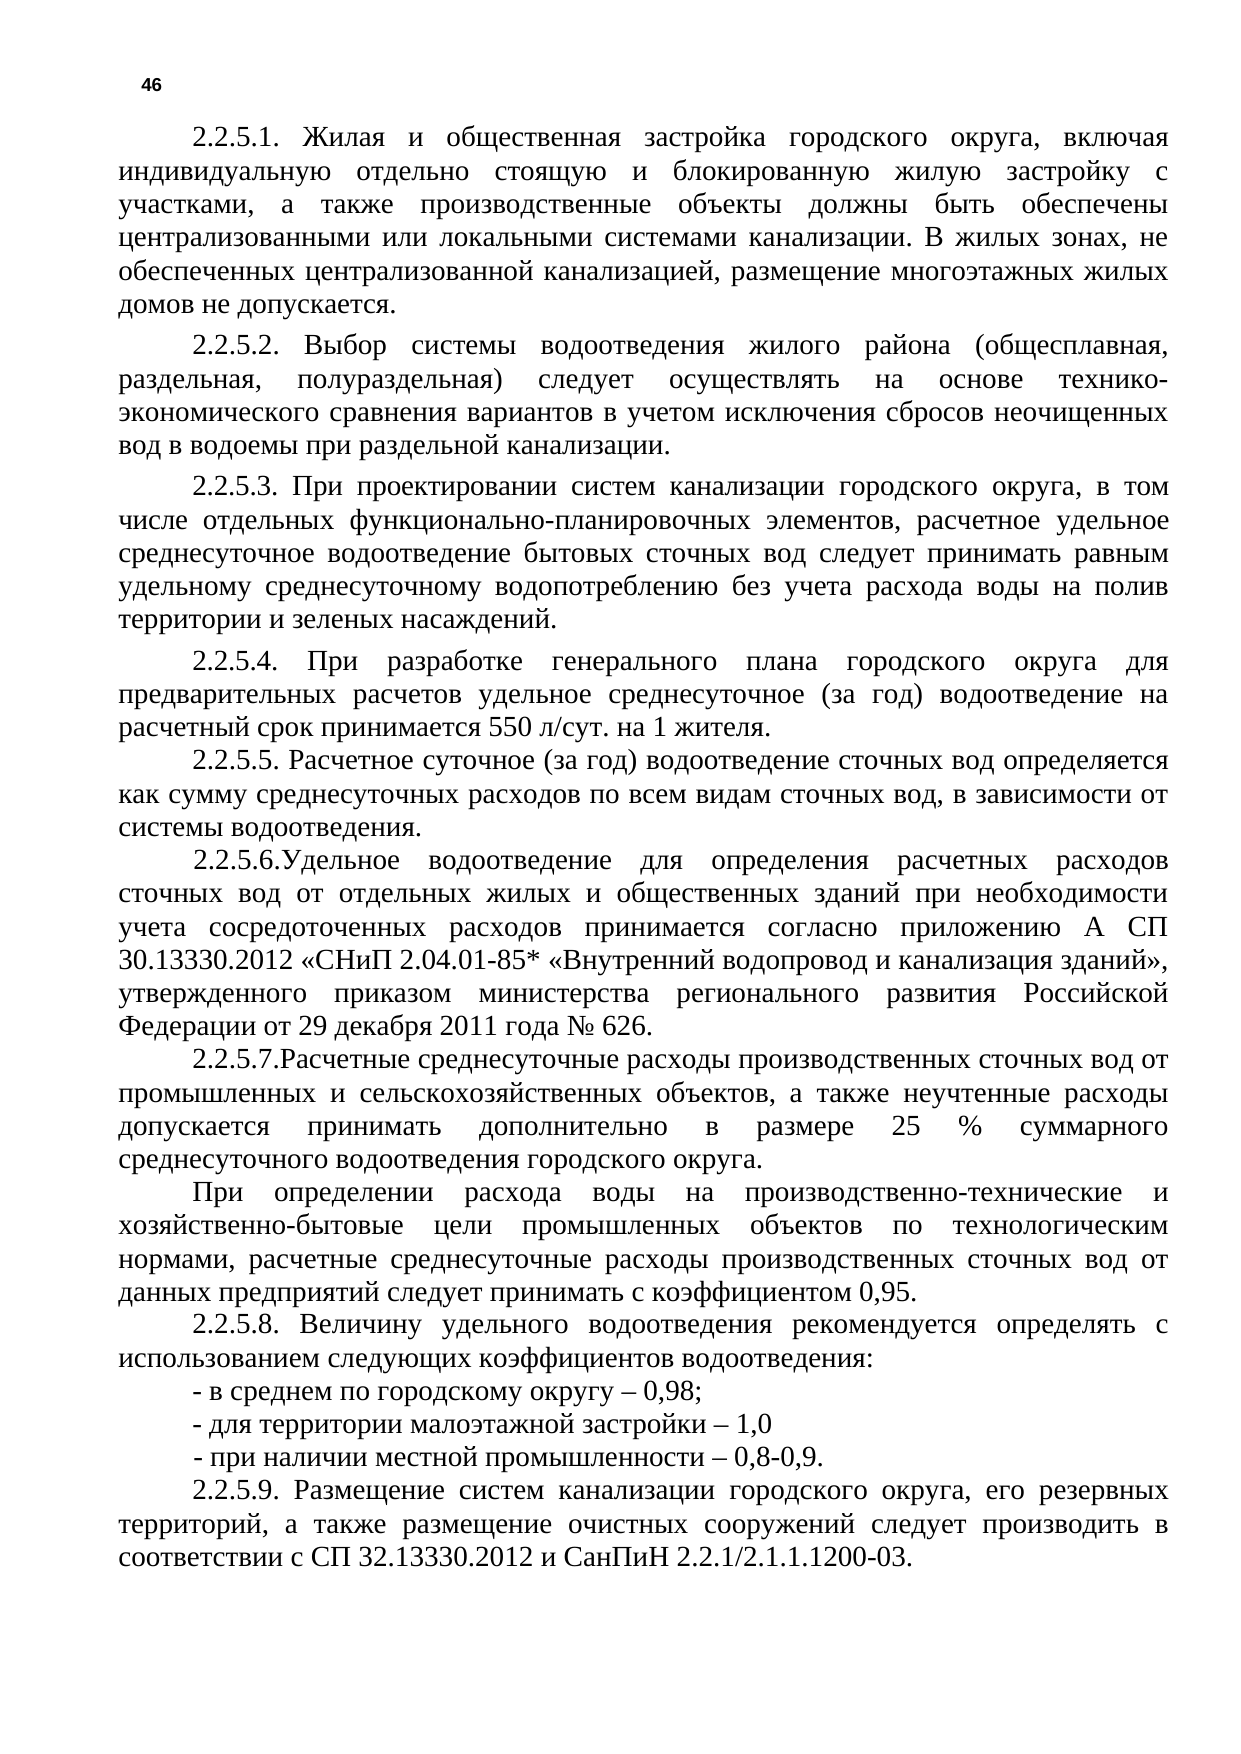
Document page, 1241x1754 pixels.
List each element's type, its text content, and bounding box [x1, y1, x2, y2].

text 2.2.5.6.Удельное водоотведение для определения расчетных расходов сточных вод от отдельных жилых и общественных зданий при необходимости учета сосредоточенных расходов принимается согласно приложению А СП 30.13330.2012 «СНиП 2.04.01-85* «Внутренний водопровод и канализация зданий», утвержденного приказом министерства регионального развития Российской Федерации от 29 декабря 2011 года № 626. [118, 843, 1169, 1042]
text 2.2.5.9. Размещение систем канализации городского округа, его резервных территорий, а также размещение очистных сооружений следует производить в соответствии с СП 32.13330.2012 и СанПиН 2.2.1/2.1.1.1200-03. [118, 1473, 1169, 1573]
text 2.2.5.5. Расчетное суточное (за год) водоотведение сточных вод определяется как сумму среднесуточных расходов по всем видам сточных вод, в зависимости от системы водоотведения. [118, 743, 1169, 843]
text 2.2.5.8. Величину удельного водоотведения рекомендуется определять с использованием следующих коэффициентов водоотведения: [118, 1307, 1169, 1374]
text При определении расхода воды на производственно-технические и хозяйственно-бытовые цели промышленных объектов по технологическим нормами, расчетные среднесуточные расходы производственных сточных вод от данных предприятий следует принимать с коэффициентом 0,95. [118, 1175, 1169, 1307]
text 2.2.5.2. Выбор системы водоотведения жилого района (общесплавная, раздельная, полураздельная) следует осуществлять на основе технико-экономического сравнения вариантов в учетом исключения сбросов неочищенных вод в водоемы при раздельной канализации. [118, 328, 1169, 461]
text 2.2.5.1. Жилая и общественная застройка городского округа, включая индивидуальную отдельно стоящую и блокированную жилую застройку с участками, а также производственные объекты должны быть обеспечены централизованными или локальными системами канализации. В жилых зонах, не обеспеченных централизованной канализацией, размещение многоэтажных жилых домов не допускается. [118, 120, 1169, 319]
text - для территории малоэтажной застройки – 1,0 [118, 1407, 1169, 1440]
text - при наличии местной промышленности – 0,8-0,9. [118, 1440, 1169, 1473]
text - в среднем по городскому округу – 0,98; [118, 1374, 1169, 1407]
text 2.2.5.3. При проектировании систем канализации городского округа, в том числе отдельных функционально-планировочных элементов, расчетное удельное среднесуточное водоотведение бытовых сточных вод следует принимать равным удельному среднесуточному водопотреблению без учета расхода воды на полив территории и зеленых насаждений. [118, 469, 1169, 635]
text 2.2.5.4. При разработке генерального плана городского округа для предварительных расчетов удельное среднесуточное (за год) водоотведение на расчетный срок принимается 550 л/сут. на 1 жителя. [118, 643, 1169, 743]
text 2.2.5.7.Расчетные среднесуточные расходы производственных сточных вод от промышленных и сельскохозяйственных объектов, а также неучтенные расходы допускается принимать дополнительно в размере 25 % суммарного среднесуточного водоотведения городского округа. [118, 1042, 1169, 1175]
